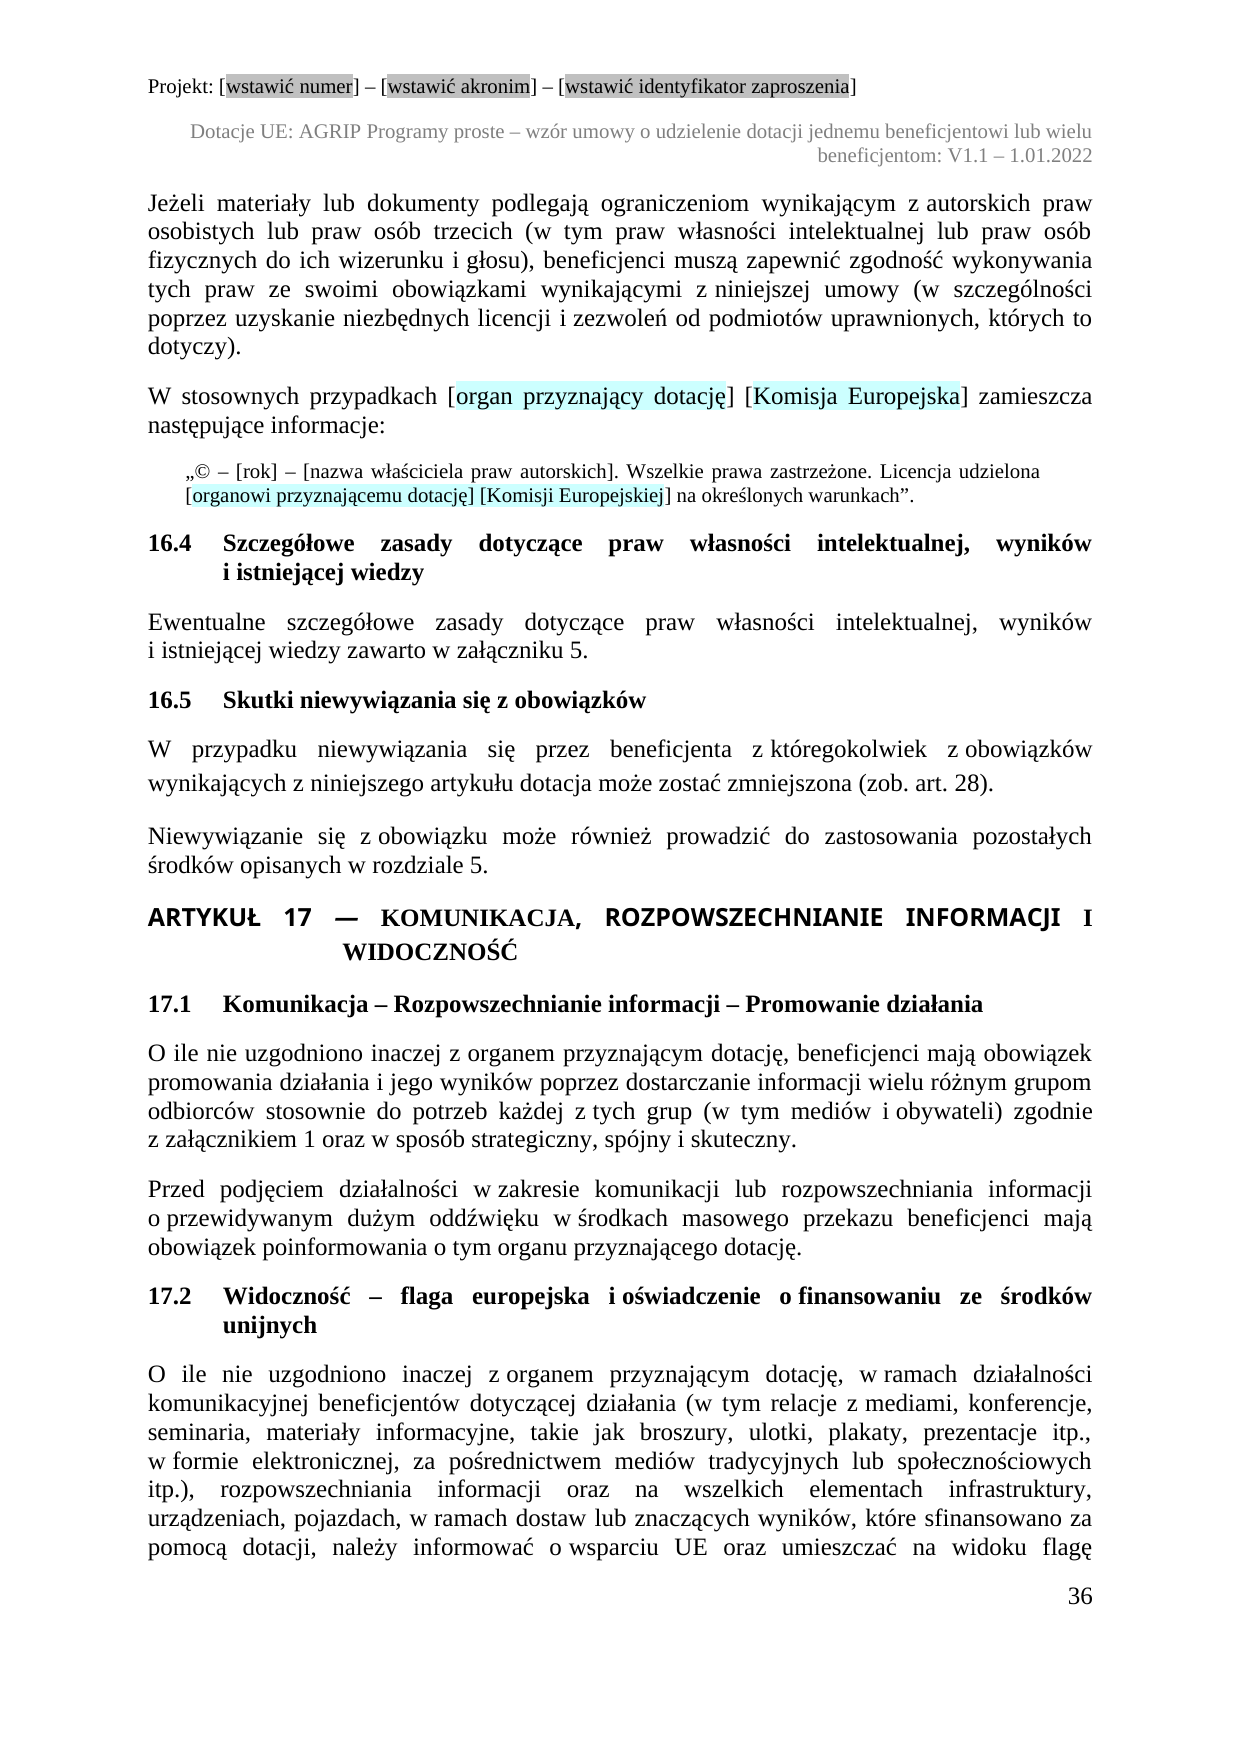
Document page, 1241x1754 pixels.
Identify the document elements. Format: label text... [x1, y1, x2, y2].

subtitle 16.4 Szczegółowe zasady dotyczące praw własności intelektualnej, wyników i istniejącej wiedzy [148, 528, 1092, 586]
text W stosownych przypadkach [organ przyznający dotację] [Komisja Europejska] zamieszcza następujące informacje: [148, 381, 1092, 438]
text „© – [rok] – [nazwa właściciela praw autorskich]. Wszelkie prawa zastrzeżone. Licencja udzielona [organowi przyznającemu dotację] [Komisji Europejskiej] na określonych warunkach”. [185, 459, 1042, 507]
text Przed podjęciem działalności w zakresie komunikacji lub rozpowszechniania informacji o przewidywanym dużym oddźwięku w środkach masowego przekazu beneficjenci mają obowiązek poinformowania o tym organu przyznającego dotację. [148, 1174, 1092, 1260]
subtitle ARTYKUŁ 17 — KOMUNIKACJA, ROZPOWSZECHNIANIE INFORMACJI I WIDOCZNOŚĆ [148, 900, 1092, 968]
text Niewywiązanie się z obowiązku może również prowadzić do zastosowania pozostałych środków opisanych w rozdziale 5. [148, 821, 1092, 879]
subtitle 16.5 Skutki niewywiązania się z obowiązków [148, 685, 1092, 714]
text O ile nie uzgodniono inaczej z organem przyznającym dotację, beneficjenci mają obowiązek promowania działania i jego wyników poprzez dostarczanie informacji wielu różnym grupom odbiorców stosownie do potrzeb każdej z tych grup (w tym mediów i obywateli) zgodnie z załącznikiem 1 oraz w sposób strategiczny, spójny i skuteczny. [148, 1038, 1092, 1153]
text W przypadku niewywiązania się przez beneficjenta z któregokolwiek z obowiązków wynikających z niniejszego artykułu dotacja może zostać zmniejszona (zob. art. 28). [148, 734, 1092, 796]
text Ewentualne szczegółowe zasady dotyczące praw własności intelektualnej, wyników i istniejącej wiedzy zawarto w załączniku 5. [148, 607, 1092, 664]
text Jeżeli materiały lub dokumenty podlegają ograniczeniom wynikającym z autorskich praw osobistych lub praw osób trzecich (w tym praw własności intelektualnej lub praw osób fizycznych do ich wizerunku i głosu), beneficjenci muszą zapewnić zgodność wykonywania tych praw ze swoimi obowiązkami wynikającymi z niniejszej umowy (w szczególności poprzez uzyskanie niezbędnych licencji i zezwoleń od podmiotów uprawnionych, których to dotyczy). [148, 188, 1092, 360]
subtitle 17.2 Widoczność – flaga europejska i oświadczenie o finansowaniu ze środków unijnych [148, 1281, 1092, 1339]
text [148, 1359, 1092, 1561]
subtitle 17.1 Komunikacja – Rozpowszechnianie informacji – Promowanie działania [148, 989, 1092, 1017]
